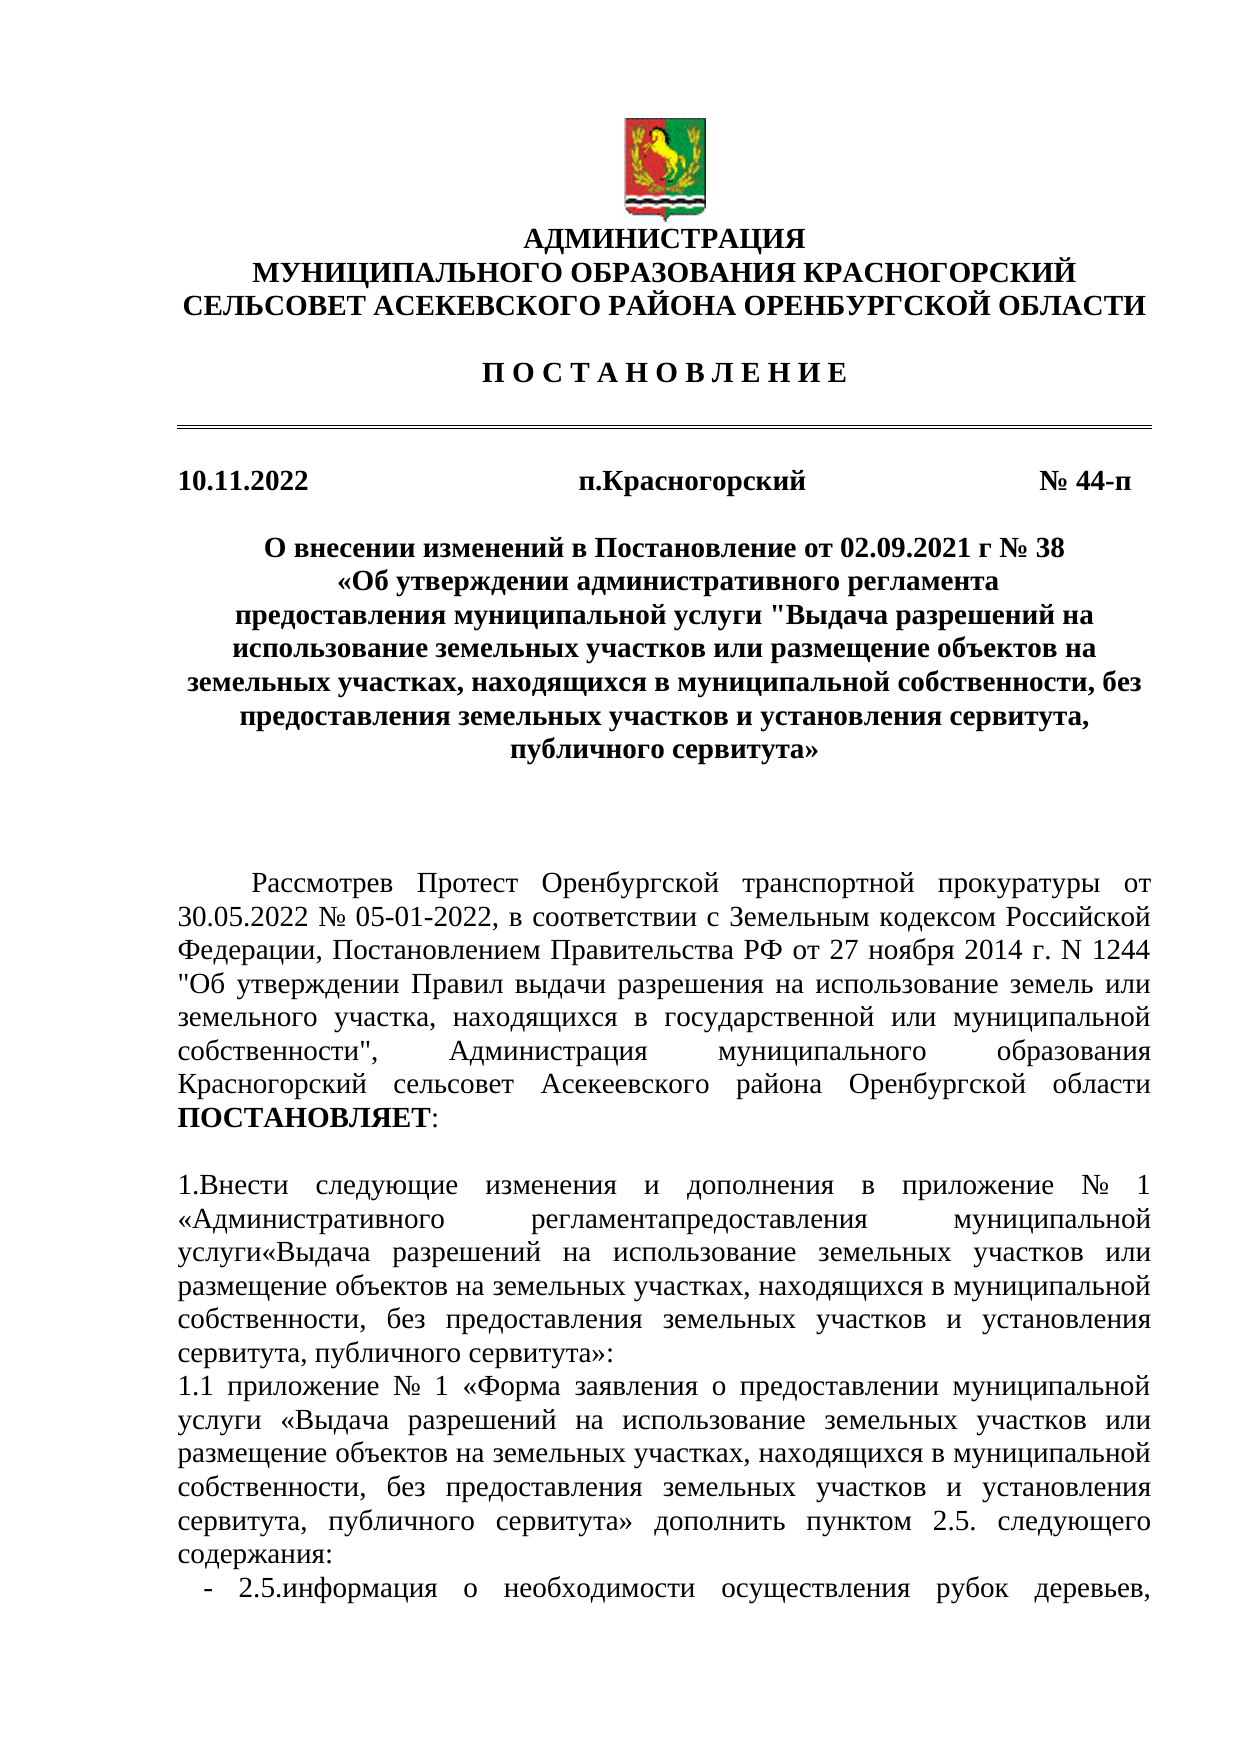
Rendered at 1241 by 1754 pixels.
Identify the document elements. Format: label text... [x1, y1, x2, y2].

text Рассмотрев Протест Оренбургской транспортной прокуратуры от 30.05.2022 № 05-01-2022, в соответствии с Земельным кодексом Российской Федерации, Постановлением Правительства РФ от 27 ноября 2014 г. N 1244 "Об утверждении Правил выдачи разрешения на использование земель или земельного участка, находящихся в государственной или муниципальной собственности", Администрация муниципального образования Красногорский сельсовет Асекеевского района Оренбургской области ПОСТАНОВЛЯЕТ: [177, 865, 1152, 1134]
table_header АДМИНИСТРАЦИЯ МУНИЦИПАЛЬНОГО ОБРАЗОВАНИЯ КРАСНОГОРСКИЙ СЕЛЬСОВЕТ АСЕКЕВСКОГО РАЙОНА ОРЕНБУРГСКОЙ ОБЛАСТИ П О С Т А Н О В Л Е Н И Е [166, 118, 1163, 389]
text О внесении изменений в Постановление от 02.09.2021 г № 38 [177, 530, 1152, 563]
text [177, 1570, 1152, 1603]
picture [623, 118, 706, 222]
text 1.1 приложение № 1 «Форма заявления о предоставлении муниципальной услуги «Выдача разрешений на использование земельных участков или размещение объектов на земельных участках, находящихся в муниципальной собственности, без предоставления земельных участков и установления сервитута, публичного сервитута» дополнить пунктом 2.5. следующего содержания: [177, 1368, 1152, 1570]
text предоставления муниципальной услуги "Выдача разрешений на использование земельных участков или размещение объектов на земельных участках, находящихся в муниципальной собственности, без предоставления земельных участков и установления сервитута, публичного сервитута» [177, 597, 1152, 765]
text 1.Внести следующие изменения и дополнения в приложение № 1 «Административного регламентапредоставления муниципальной услуги«Выдача разрешений на использование земельных участков или размещение объектов на земельных участках, находящихся в муниципальной собственности, без предоставления земельных участков и установления сервитута, публичного сервитута»: [177, 1167, 1152, 1368]
text «Об утверждении административного регламента [177, 563, 1152, 597]
text 10.11.2022 п.Красногорский № 44-п [177, 463, 1152, 496]
